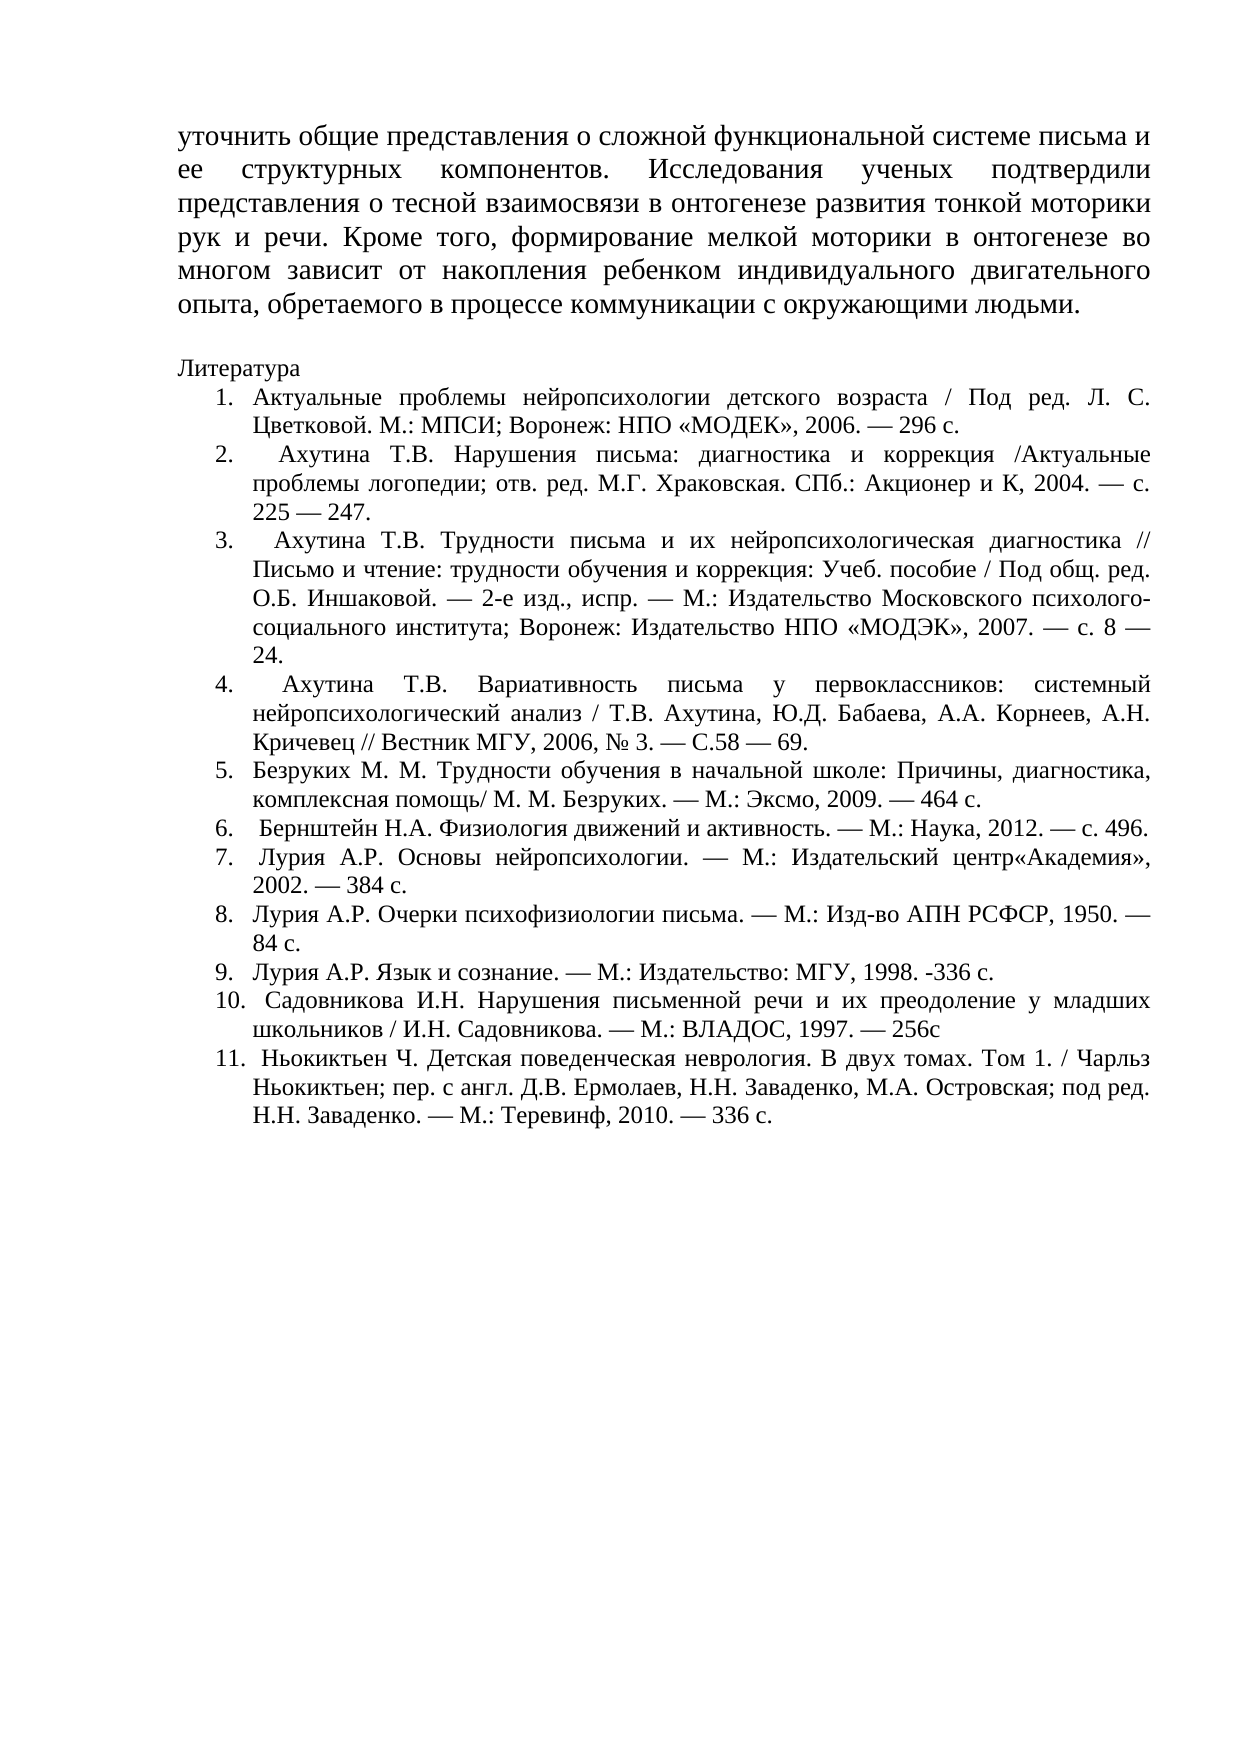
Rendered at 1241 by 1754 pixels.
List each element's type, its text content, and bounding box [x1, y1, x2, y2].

list Лурия А.Р. Язык и сознание. — М.: Издательство: МГУ, 1998. -336 с. [215, 957, 1152, 985]
list Бернштейн Н.А. Физиология движений и активность. — М.: Наука, 2012. — с. 496. [215, 813, 1152, 842]
list Садовникова И.Н. Нарушения письменной речи и их преодоление у младших школьников / И.Н. Садовникова. — М.: ВЛАДОС, 1997. — 256с [215, 985, 1152, 1043]
text Литература [177, 353, 1152, 382]
list Ахутина Т.В. Трудности письма и их нейропсихологическая диагностика // Письмо и чтение: трудности обучения и коррекция: Учеб. пособие / Под общ. ред. О.Б. Иншаковой. — 2-е изд., испр. — М.: Издательство Московского психолого-социального института; Воронеж: Издательство НПО «МОДЭК», 2007. — с. 8 — 24. [215, 525, 1152, 669]
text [177, 118, 1152, 319]
list Актуальные проблемы нейропсихологии детского возраста / Под ред. Л. С. Цветковой. М.: МПСИ; Воронеж: НПО «МОДЕК», 2006. — 296 с. [215, 382, 1152, 439]
list Ньокиктьен Ч. Детская поведенческая неврология. В двух томах. Том 1. / Чарльз Ньокиктьен; пер. с англ. Д.В. Ермолаев, Н.Н. Заваденко, М.А. Островская; под ред. Н.Н. Заваденко. — М.: Теревинф, 2010. — 336 с. [215, 1043, 1152, 1129]
list Лурия А.Р. Основы нейропсихологии. — М.: Издательский центр«Академия», 2002. — 384 с. [215, 842, 1152, 899]
list Ахутина Т.В. Нарушения письма: диагностика и коррекция /Актуальные проблемы логопедии; отв. ред. М.Г. Храковская. СПб.: Акционер и К, 2004. — с. 225 — 247. [215, 439, 1152, 525]
list Лурия А.Р. Очерки психофизиологии письма. — М.: Изд-во АПН РСФСР, 1950. — 84 с. [215, 899, 1152, 957]
list Ахутина Т.В. Вариативность письма у первоклассников: системный нейропсихологический анализ / Т.В. Ахутина, Ю.Д. Бабаева, А.А. Корнеев, А.Н. Кричевец // Вестник МГУ, 2006, № 3. — С.58 — 69. [215, 669, 1152, 755]
list Безруких М. М. Трудности обучения в начальной школе: Причины, диагностика, комплексная помощь/ М. М. Безруких. — М.: Эксмо, 2009. — 464 с. [215, 755, 1152, 813]
